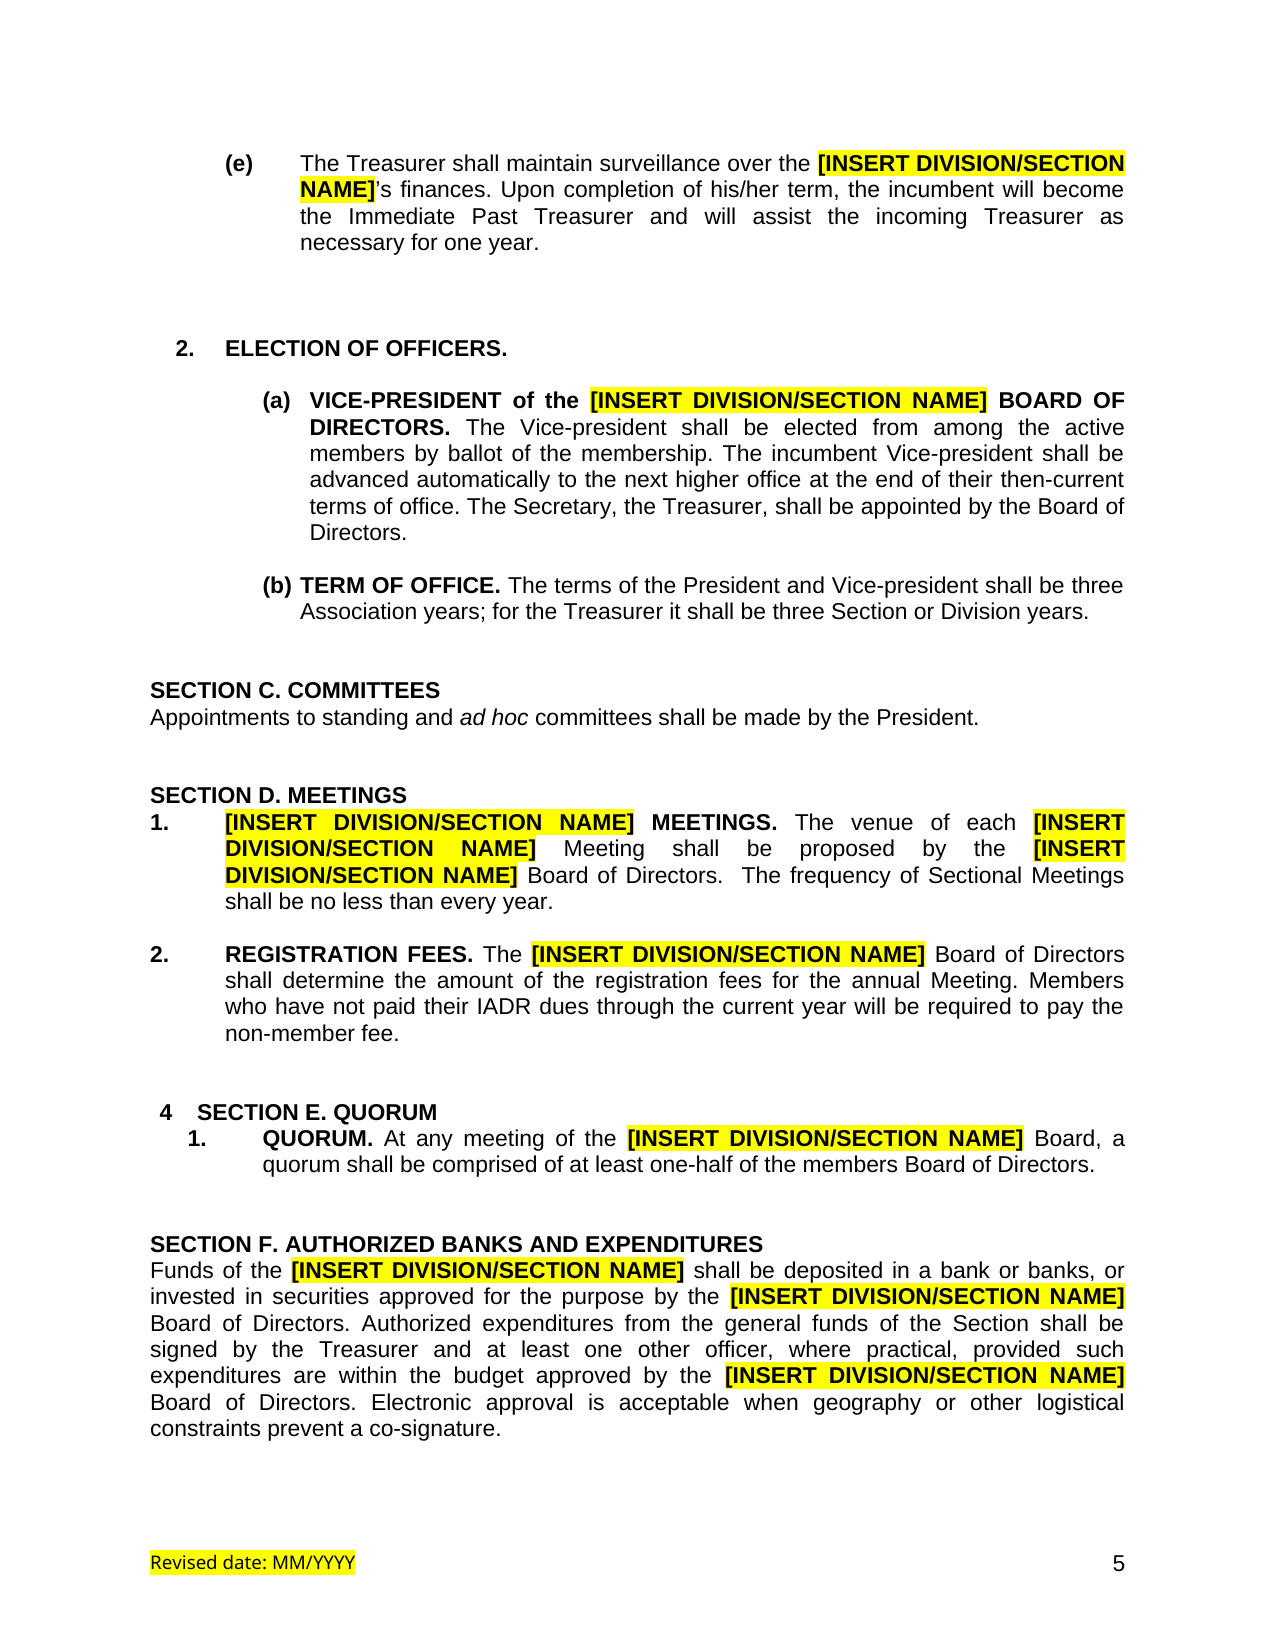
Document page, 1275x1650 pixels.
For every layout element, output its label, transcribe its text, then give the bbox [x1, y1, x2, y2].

text 2. ELECTION OF OFFICERS. [150, 334, 1125, 361]
text Appointments to standing and ad hoc committees shall be made by the President. [150, 703, 1125, 730]
text 1. [INSERT DIVISION/SECTION NAME] MEETINGS. The venue of each [INSERT DIVISION/SECTION NAME] Meeting shall be proposed by the [INSERT DIVISION/SECTION NAME] Board of Directors. The frequency of Sectional Meetings shall be no less than every year. [150, 809, 1125, 914]
text Funds of the [INSERT DIVISION/SECTION NAME] shall be deposited in a bank or banks, or invested in securities approved for the purpose by the [INSERT DIVISION/SECTION NAME] Board of Directors. Authorized expenditures from the general funds of the Section shall be signed by the Treasurer and at least one other officer, where practical, provided such expenditures are within the budget approved by the [INSERT DIVISION/SECTION NAME] Board of Directors. Electronic approval is acceptable when geography or other logistical constraints prevent a co-signature. [150, 1257, 1125, 1441]
text 2. REGISTRATION FEES. The [INSERT DIVISION/SECTION NAME] Board of Directors shall determine the amount of the registration fees for the annual Meeting. Members who have not paid their IADR dues through the current year will be required to pay the non-member fee. [150, 941, 1125, 1046]
text SECTION D. MEETINGS [150, 782, 1125, 809]
text SECTION C. COMMITTEES [150, 677, 1125, 703]
text (e) The Treasurer shall maintain surveillance over the [INSERT DIVISION/SECTION NAME]’s finances. Upon completion of his/her term, the incumbent will become the Immediate Past Treasurer and will assist the incoming Treasurer as necessary for one year. [225, 150, 1125, 255]
list QUORUM. At any meeting of the [INSERT DIVISION/SECTION NAME] Board, a quorum shall be comprised of at least one-half of the members Board of Directors. [187, 1125, 1125, 1178]
list SECTION E. QUORUM [159, 1099, 1125, 1125]
list TERM OF OFFICE. The terms of the President and Vice-president shall be three Association years; for the Treasurer it shall be three Section or Division years. [262, 572, 1125, 624]
list VICE-PRESIDENT of the [INSERT DIVISION/SECTION NAME] BOARD OF DIRECTORS. The Vice-president shall be elected from among the active members by ballot of the membership. The incumbent Vice-president shall be advanced automatically to the next higher office at the end of their then-current terms of office. The Secretary, the Treasurer, shall be appointed by the Board of Directors. [262, 387, 1125, 545]
text SECTION F. AUTHORIZED BANKS AND EXPENDITURES [150, 1231, 1125, 1257]
